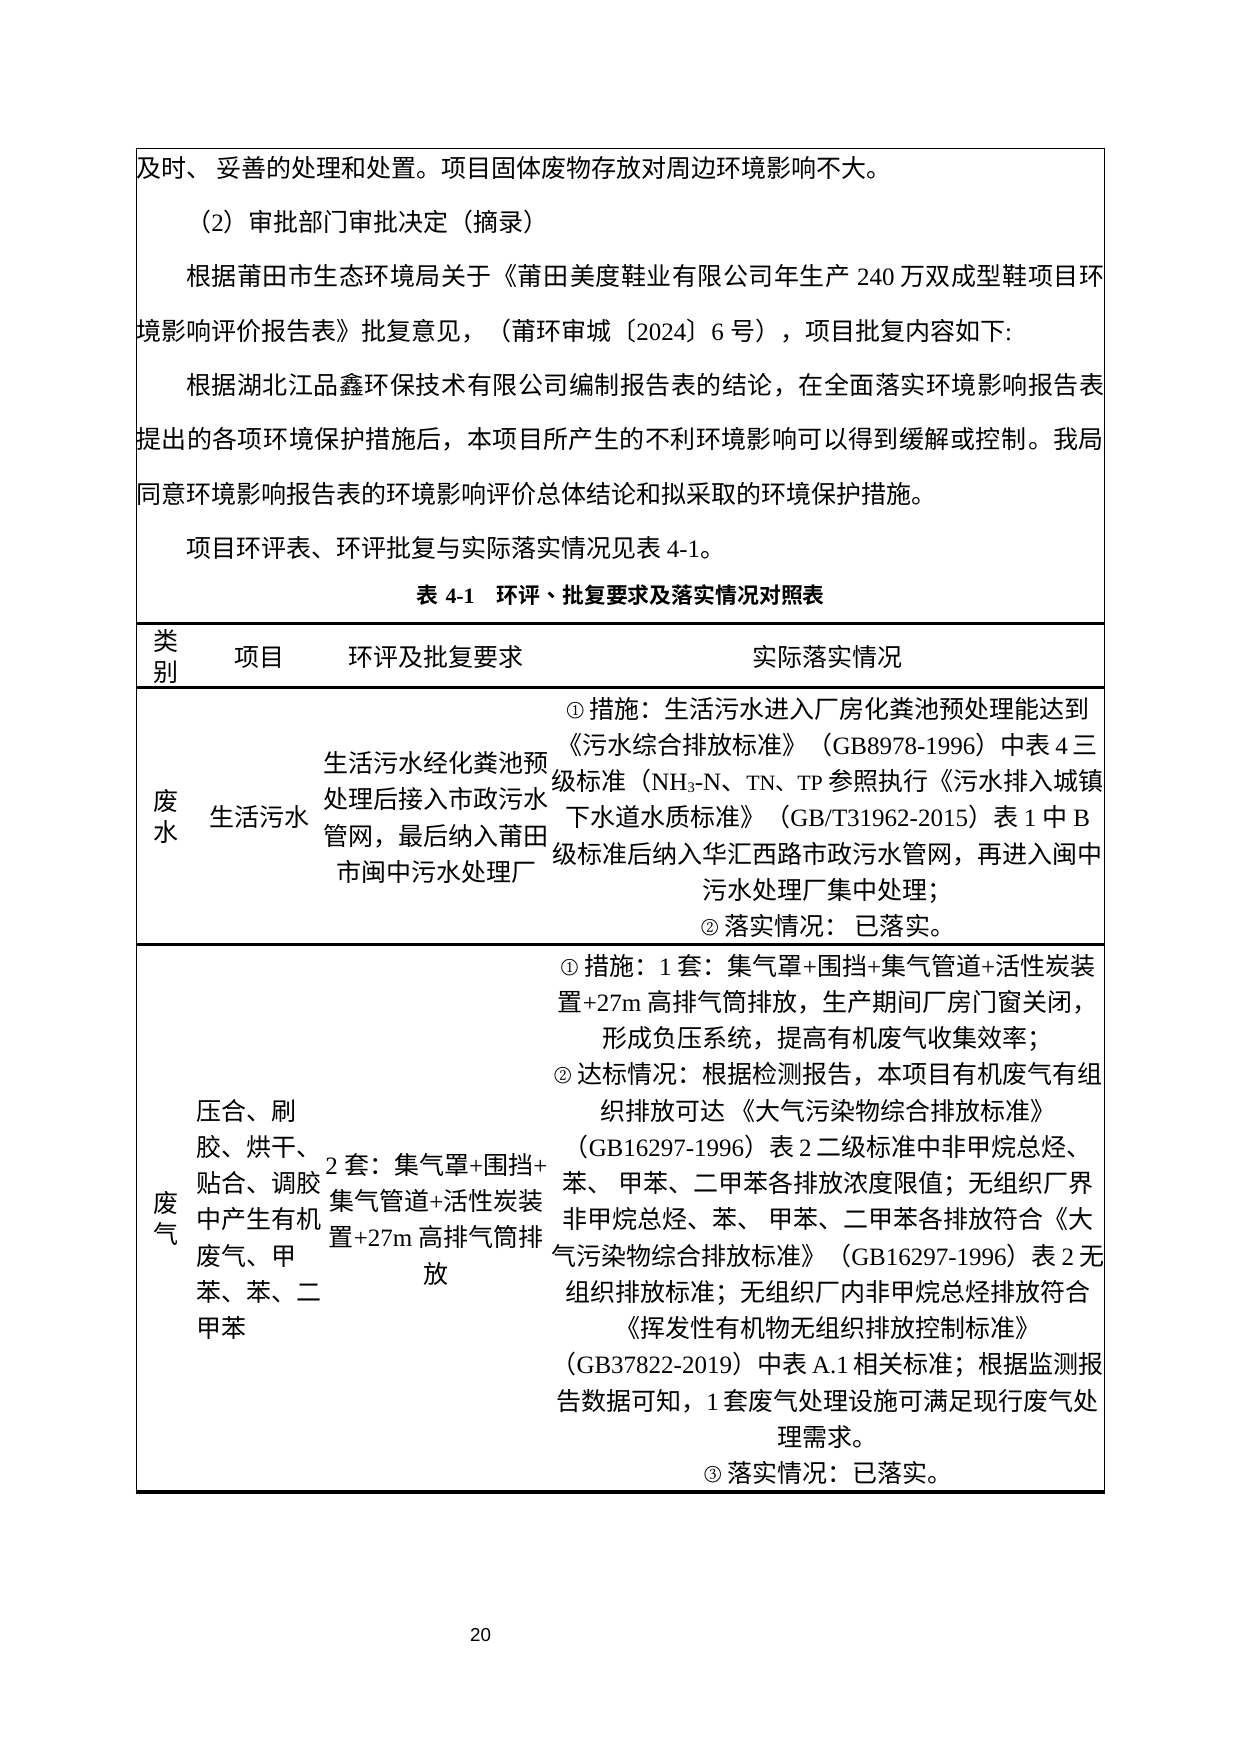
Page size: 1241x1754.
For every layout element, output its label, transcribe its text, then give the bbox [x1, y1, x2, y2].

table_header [137, 149, 1104, 622]
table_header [137, 946, 1104, 1490]
